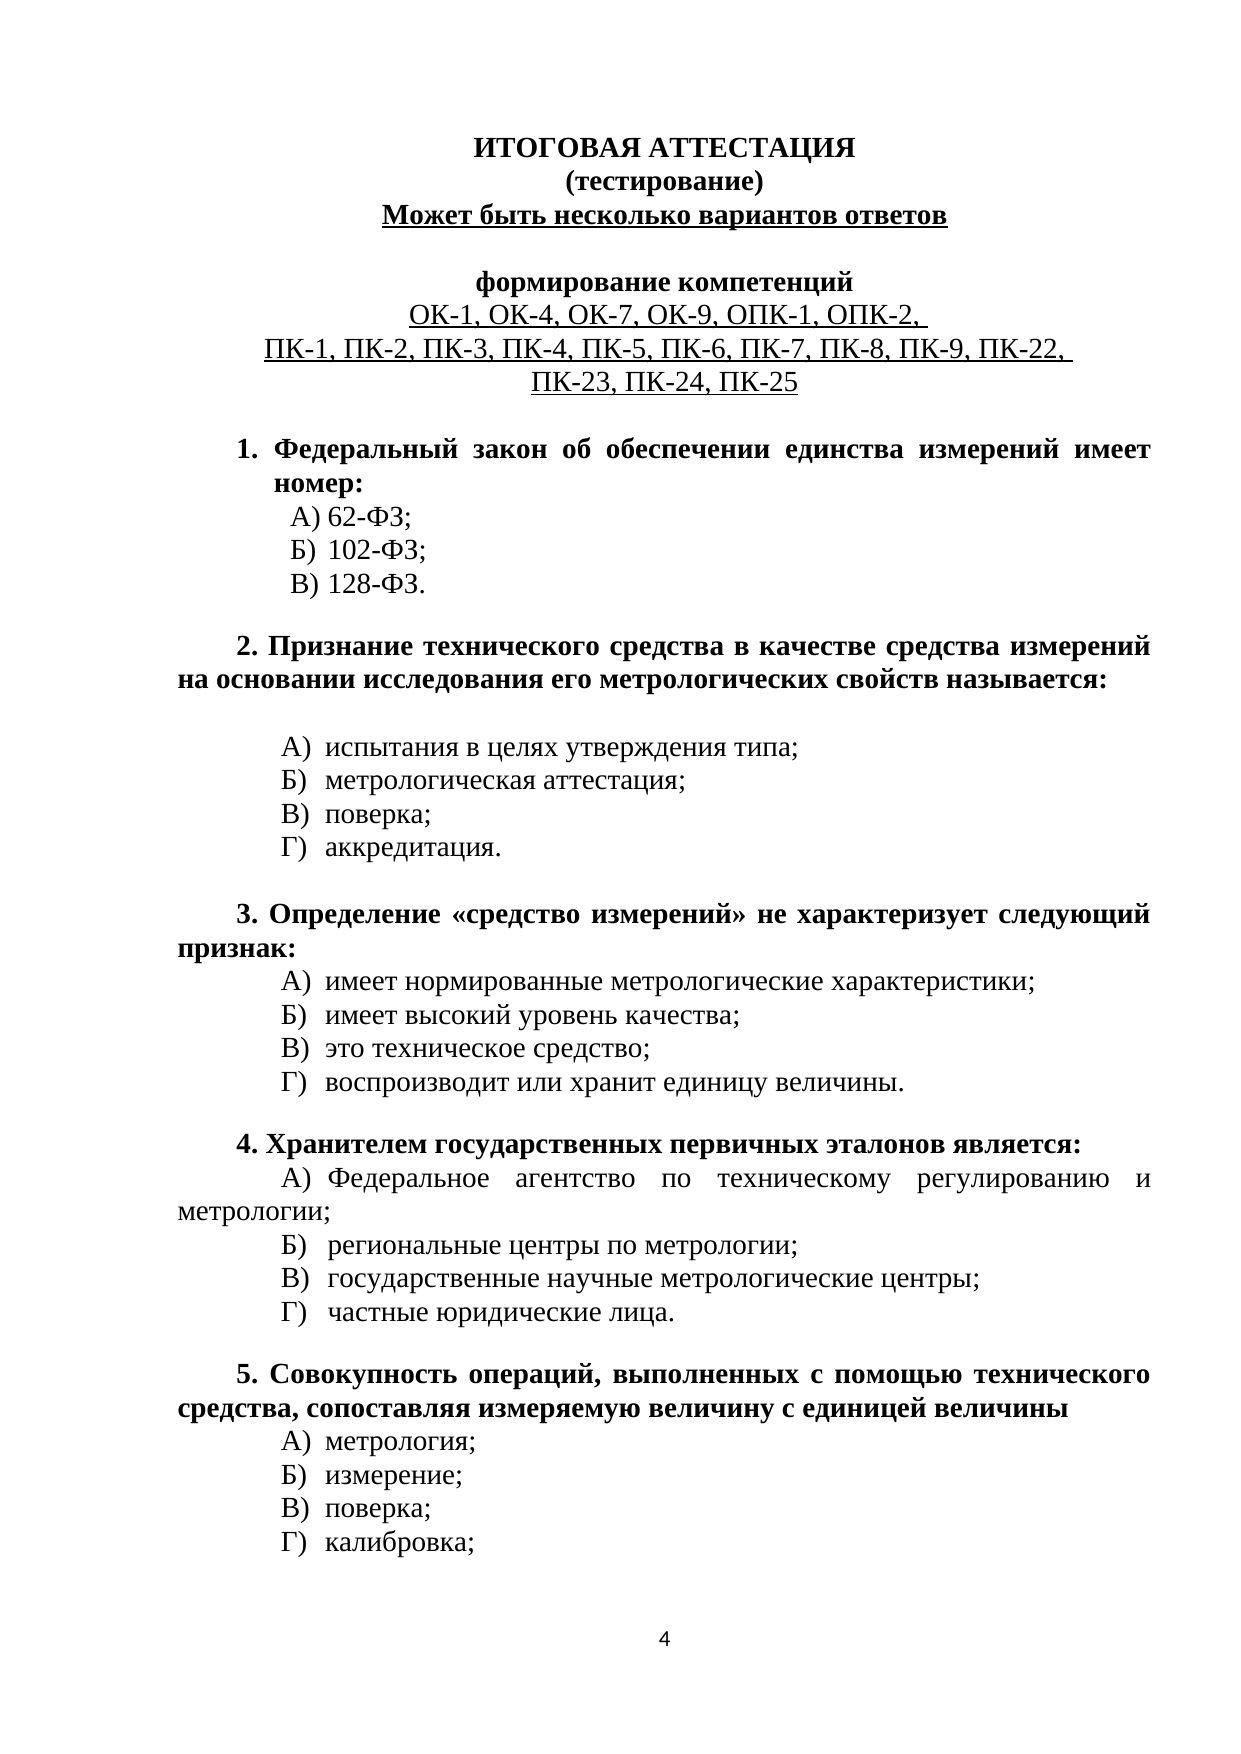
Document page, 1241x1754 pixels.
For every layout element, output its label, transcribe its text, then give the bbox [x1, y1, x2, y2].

list измерение; [177, 1457, 1152, 1491]
list частные юридические лица. [177, 1294, 1152, 1328]
list испытания в целях утверждения типа; [177, 729, 1152, 762]
text формирование компетенций [177, 264, 1152, 297]
text ИТОГОВАЯ АТТЕСТАЦИЯ [177, 130, 1152, 163]
list региональные центры по метрологии; [177, 1227, 1152, 1261]
list калибровка; [177, 1524, 1152, 1558]
list метрологическая аттестация; [177, 762, 1152, 796]
list имеет высокий уровень качества; [177, 997, 1152, 1031]
list 102-ФЗ; [290, 532, 1152, 566]
list метрология; [177, 1423, 1152, 1457]
text (тестирование) [177, 163, 1152, 197]
list 62-ФЗ; [290, 499, 1152, 532]
text Может быть несколько вариантов ответов [177, 197, 1152, 230]
list имеет нормированные метрологические характеристики; [177, 963, 1152, 997]
text ОК-1, ОК-4, ОК-7, ОК-9, ОПК-1, ОПК-2, [177, 297, 1152, 331]
text ПК-23, ПК-24, ПК-25 [177, 364, 1152, 398]
text 4. Хранителем государственных первичных эталонов является: [177, 1126, 1152, 1160]
list аккредитация. [177, 829, 1152, 863]
list Федеральное агентство по техническому регулированию и метрологии; [177, 1160, 1152, 1227]
list Федеральный закон об обеспечении единства измерений имеет номер: [236, 432, 1152, 499]
text ПК-1, ПК-2, ПК-3, ПК-4, ПК-5, ПК-6, ПК-7, ПК-8, ПК-9, ПК-22, [177, 331, 1152, 364]
list 128-ФЗ. [290, 566, 1152, 599]
text 3. Определение «средство измерений» не характеризует следующий признак: [177, 896, 1152, 963]
list это техническое средство; [177, 1031, 1152, 1064]
list воспроизводит или хранит единицу величины. [177, 1064, 1152, 1098]
text 5. Совокупность операций, выполненных с помощью технического средства, сопоставляя измеряемую величину с единицей величины [177, 1356, 1152, 1423]
text 2. Признание технического средства в качестве средства измерений на основании исследования его метрологических свойств называется: [177, 628, 1152, 695]
list поверка; [177, 1491, 1152, 1524]
list поверка; [177, 796, 1152, 829]
list государственные научные метрологические центры; [177, 1261, 1152, 1294]
